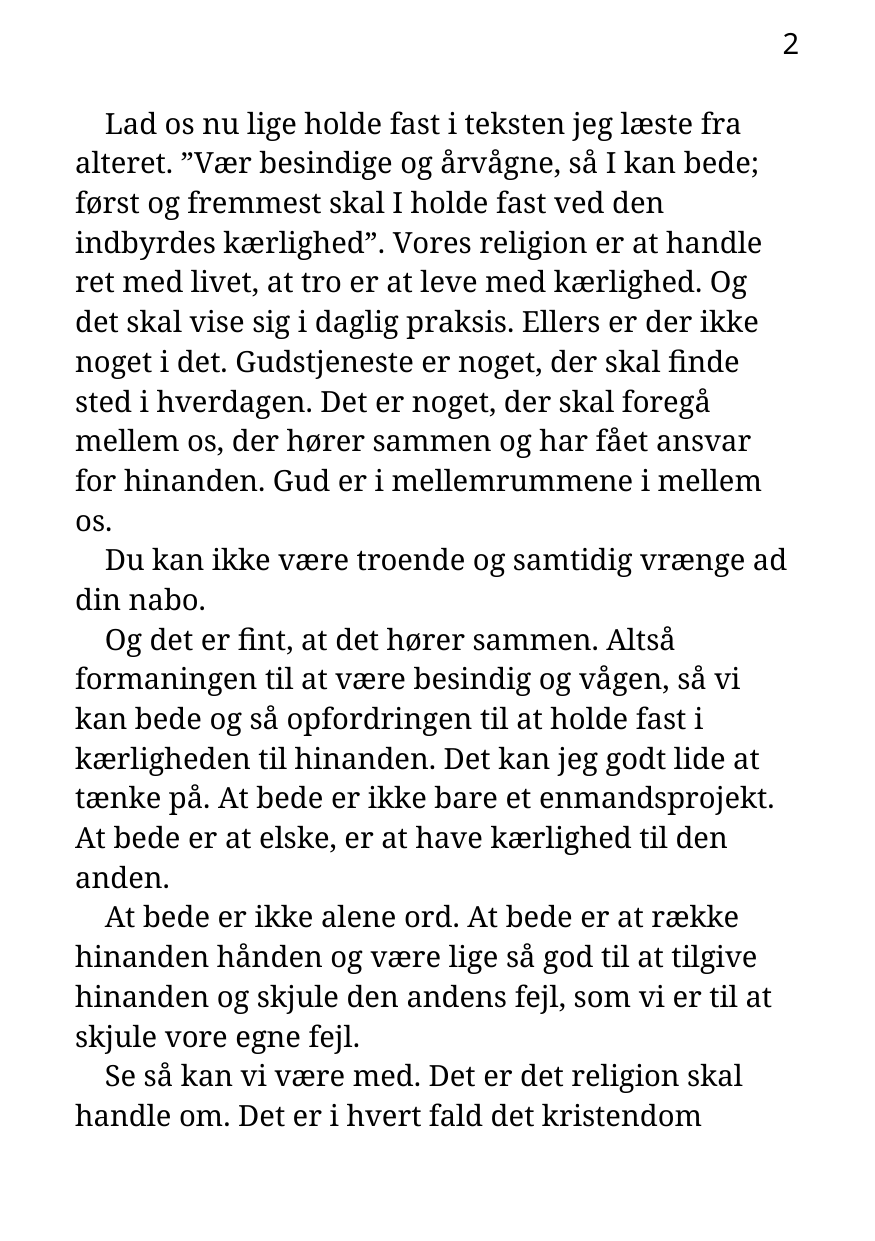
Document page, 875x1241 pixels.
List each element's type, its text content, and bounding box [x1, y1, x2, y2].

text Du kan ikke være troende og samtidig vrænge ad din nabo. [75, 539, 799, 619]
text At bede er ikke alene ord. At bede er at række hinanden hånden og være lige så god til at tilgive hinanden og skjule den andens fejl, som vi er til at skjule vore egne fejl. [75, 897, 799, 1056]
text Lad os nu lige holde fast i teksten jeg læste fra alteret. ”Vær besindige og årvågne, så I kan bede; først og fremmest skal I holde fast ved den indbyrdes kærlighed”. Vores religion er at handle ret med livet, at tro er at leve med kærlighed. Og det skal vise sig i daglig praksis. Ellers er der ikke noget i det. Gudstjeneste er noget, der skal finde sted i hverdagen. Det er noget, der skal foregå mellem os, der hører sammen og har fået ansvar for hinanden. Gud er i mellemrummene i mellem os. [75, 103, 799, 539]
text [75, 1056, 799, 1135]
text Og det er fint, at det hører sammen. Altså formaningen til at være besindig og vågen, så vi kan bede og så opfordringen til at holde fast i kærligheden til hinanden. Det kan jeg godt lide at tænke på. At bede er ikke bare et enmandsprojekt. At bede er at elske, er at have kærlighed til den anden. [75, 619, 799, 897]
